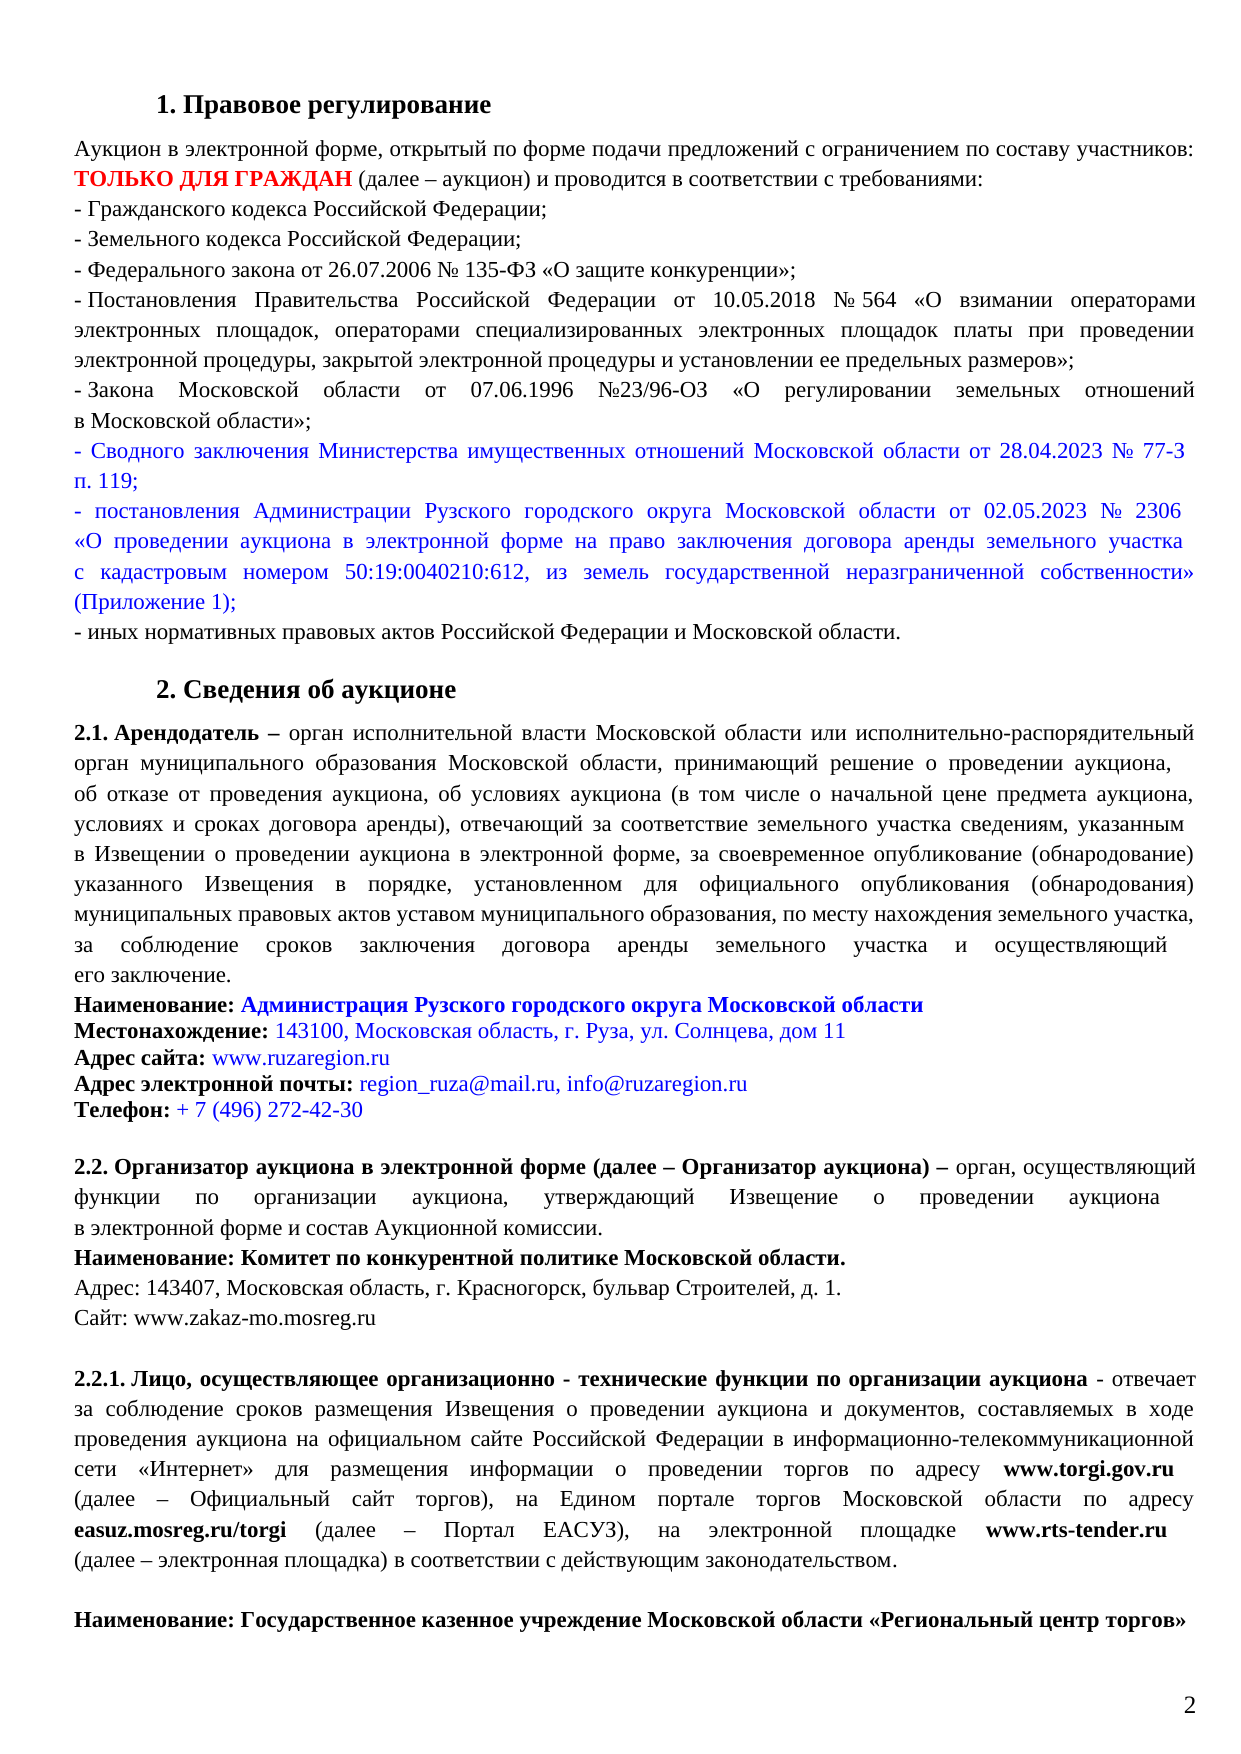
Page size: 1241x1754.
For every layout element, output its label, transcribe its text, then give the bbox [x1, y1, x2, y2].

text - постановления Администрации Рузского городского округа Московской области от 02.05.2023 № 2306 «О проведении аукциона в электронной форме на право заключения договора аренды земельного участка с кадастровым номером 50:19:0040210:612, из земель государственной неразграниченной собственности» (Приложение 1); [74, 497, 1196, 614]
text - Постановления Правительства Российской Федерации от 10.05.2018 № 564 «О взимании операторами электронных площадок, операторами специализированных электронных площадок платы при проведении электронной процедуры, закрытой электронной процедуры и установлении ее предельных размеров»; [74, 286, 1196, 373]
text Сайт: www.zakaz-mo.mosreg.ru [74, 1304, 1196, 1331]
text - иных нормативных правовых актов Российской Федерации и Московской области. [74, 618, 1196, 644]
text - Сводного заключения Министерства имущественных отношений Московской области от 28.04.2023 № 77-З п. 119; [74, 437, 1196, 493]
subtitle 2. Сведения об аукционе [156, 673, 1196, 704]
subtitle 1. Правовое регулирование [156, 89, 1196, 120]
text Адрес электронной почты: region_ruza@mail.ru, info@ruzaregion.ru [74, 1070, 1196, 1097]
text Адрес: 143407, Московская область, г. Красногорск, бульвар Строителей, д. 1. [74, 1274, 1196, 1300]
text - Закона Московской области от 07.06.1996 №23/96-ОЗ «О регулировании земельных отношений в Московской области»; [74, 376, 1196, 433]
text Адрес сайта: www.ruzaregion.ru [74, 1044, 1196, 1070]
text 2.2. Организатор аукциона в электронной форме (далее – Организатор аукциона) – орган, осуществляющий функции по организации аукциона, утверждающий Извещение о проведении аукциона в электронной форме и состав Аукционной комиссии. [74, 1153, 1196, 1240]
text Наименование: Комитет по конкурентной политике Московской области. [74, 1244, 1196, 1270]
text Наименование: Государственное казенное учреждение Московской области «Региональный центр торгов» [74, 1606, 1196, 1633]
text 2.1. Арендодатель – орган исполнительной власти Московской области или исполнительно-распорядительный орган муниципального образования Московской области, принимающий решение о проведении аукциона, об отказе от проведения аукциона, об условиях аукциона (в том числе о начальной цене предмета аукциона, условиях и сроках договора аренды), отвечающий за соответствие земельного участка сведениям, указанным в Извещении о проведении аукциона в электронной форме, за своевременное опубликование (обнародование) указанного Извещения в порядке, установленном для официального опубликования (обнародования) муниципальных правовых актов уставом муниципального образования, по месту нахождения земельного участка, за соблюдение сроков заключения договора аренды земельного участка и осуществляющий его заключение. [74, 719, 1196, 987]
text Телефон: + 7 (496) 272-42-30 [74, 1097, 1196, 1123]
text - Федерального закона от 26.07.2006 № 135-ФЗ «О защите конкуренции»; [74, 256, 1196, 282]
text Местонахождение: 143100, Московская область, г. Руза, ул. Солнцева, дом 11 [74, 1017, 1196, 1044]
text 2.2.1. Лицо, осуществляющее организационно - технические функции по организации аукциона - отвечает за соблюдение сроков размещения Извещения о проведении аукциона и документов, составляемых в ходе проведения аукциона на официальном сайте Российской Федерации в информационно-телекоммуникационной сети «Интернет» для размещения информации о проведении торгов по адресу www.torgi.gov.ru (далее – Официальный сайт торгов), на Едином портале торгов Московской области по адресу easuz.mosreg.ru/torgi (далее – Портал ЕАСУЗ), на электронной площадке www.rts-tender.ru (далее – электронная площадка) в соответствии с действующим законодательством. [74, 1364, 1196, 1572]
text Аукцион в электронной форме, открытый по форме подачи предложений с ограничением по составу участников: ТОЛЬКО ДЛЯ ГРАЖДАН (далее – аукцион) и проводится в соответствии с требованиями: [74, 135, 1196, 191]
text - Земельного кодекса Российской Федерации; [74, 225, 1196, 252]
text - Гражданского кодекса Российской Федерации; [74, 195, 1196, 222]
text Наименование: Администрация Рузского городского округа Московской области [74, 991, 1196, 1017]
